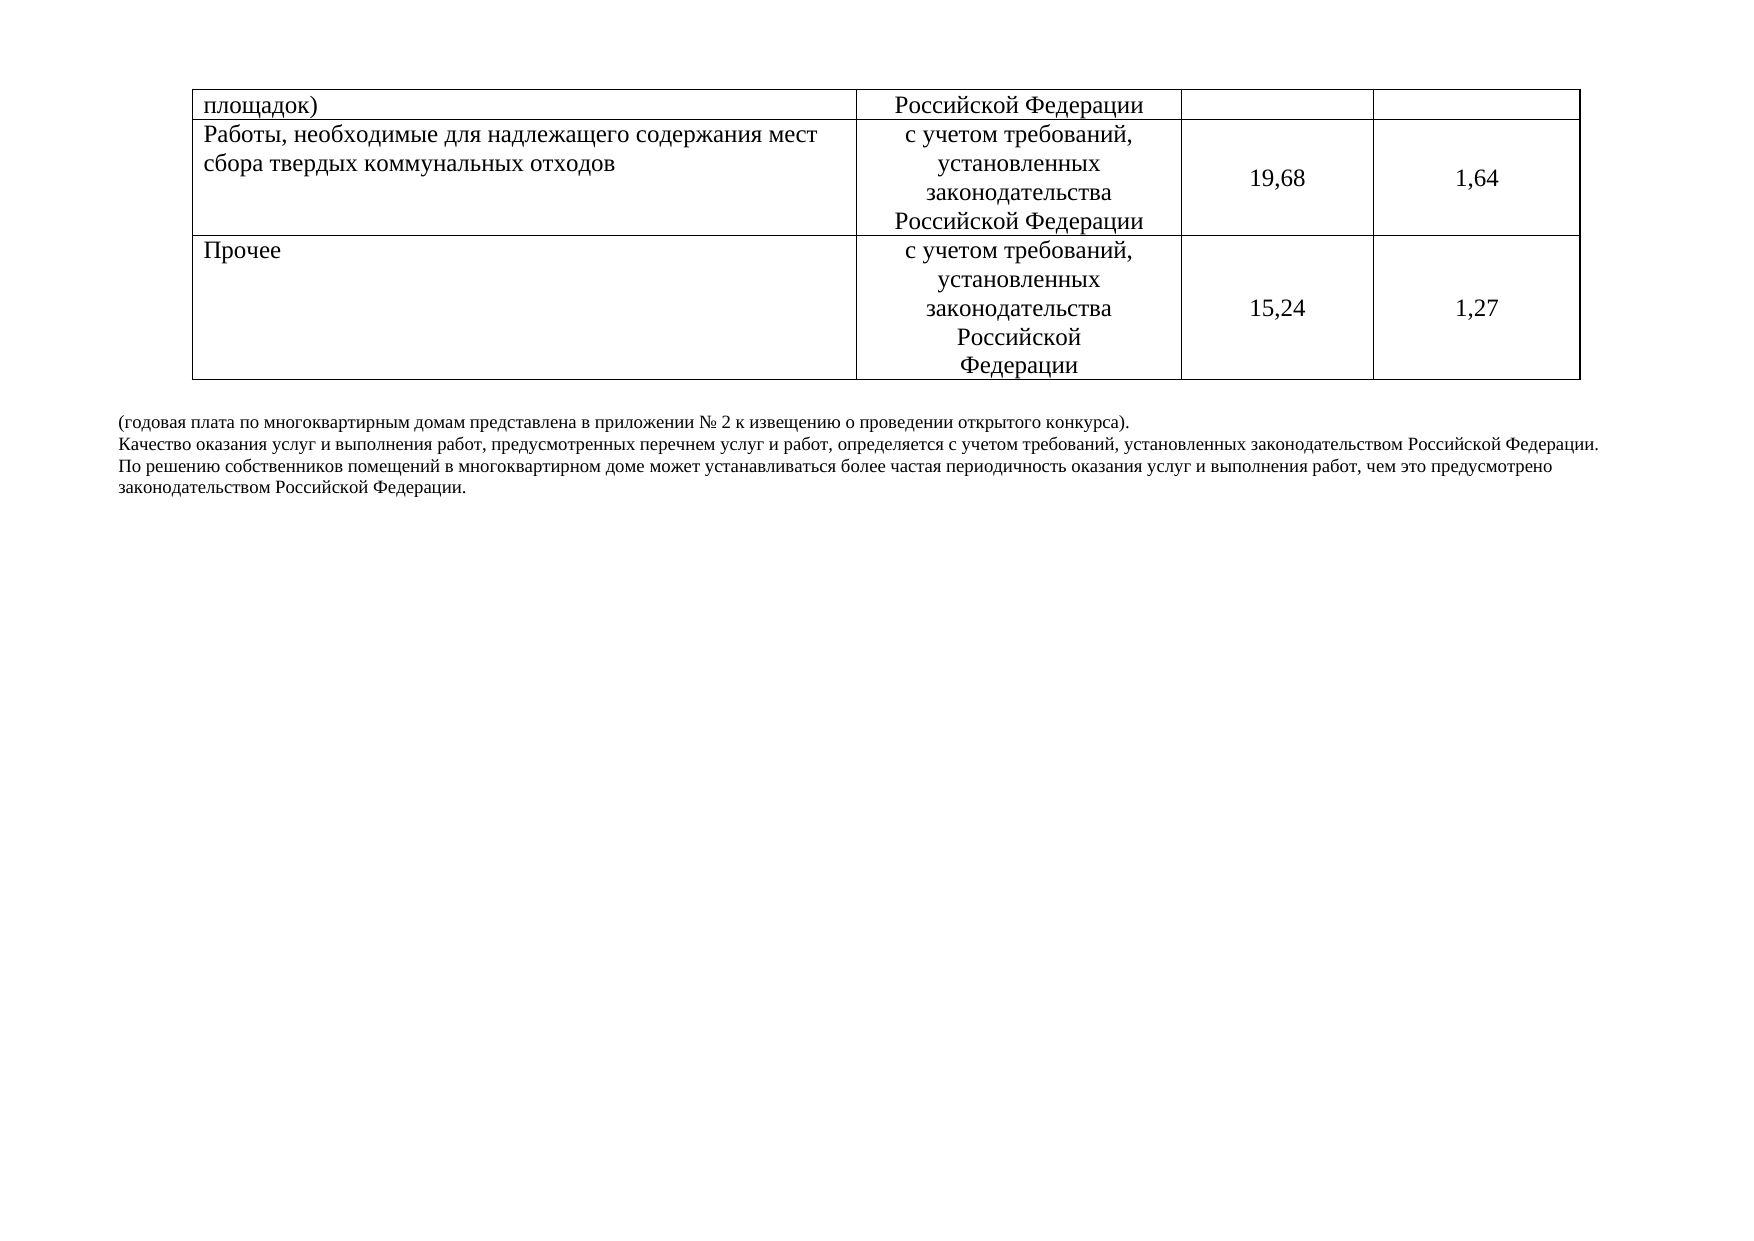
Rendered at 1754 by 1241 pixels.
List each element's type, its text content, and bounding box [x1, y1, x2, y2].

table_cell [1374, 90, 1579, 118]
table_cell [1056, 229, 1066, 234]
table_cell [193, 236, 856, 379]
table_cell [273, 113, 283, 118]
text (годовая плата по многоквартирным домам представлена в приложении № 2 к извещению о проведении открытого конкурса). [118, 411, 1636, 433]
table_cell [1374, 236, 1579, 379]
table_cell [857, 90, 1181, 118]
text законодательством Российской Федерации. [118, 476, 1636, 498]
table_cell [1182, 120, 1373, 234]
text Качество оказания услуг и выполнения работ, предусмотренных перечнем услуг и работ, определяется с учетом требований, установленных законодательством Российской Федерации. [118, 433, 1636, 454]
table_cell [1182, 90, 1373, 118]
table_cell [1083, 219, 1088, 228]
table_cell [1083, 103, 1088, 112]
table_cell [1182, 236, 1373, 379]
text По решению собственников помещений в многоквартирном доме может устанавливаться более частая периодичность оказания услуг и выполнения работ, чем это предусмотрено [118, 454, 1636, 476]
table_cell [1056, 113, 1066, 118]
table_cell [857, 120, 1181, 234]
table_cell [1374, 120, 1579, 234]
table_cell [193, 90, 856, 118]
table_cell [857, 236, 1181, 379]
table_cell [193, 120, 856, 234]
